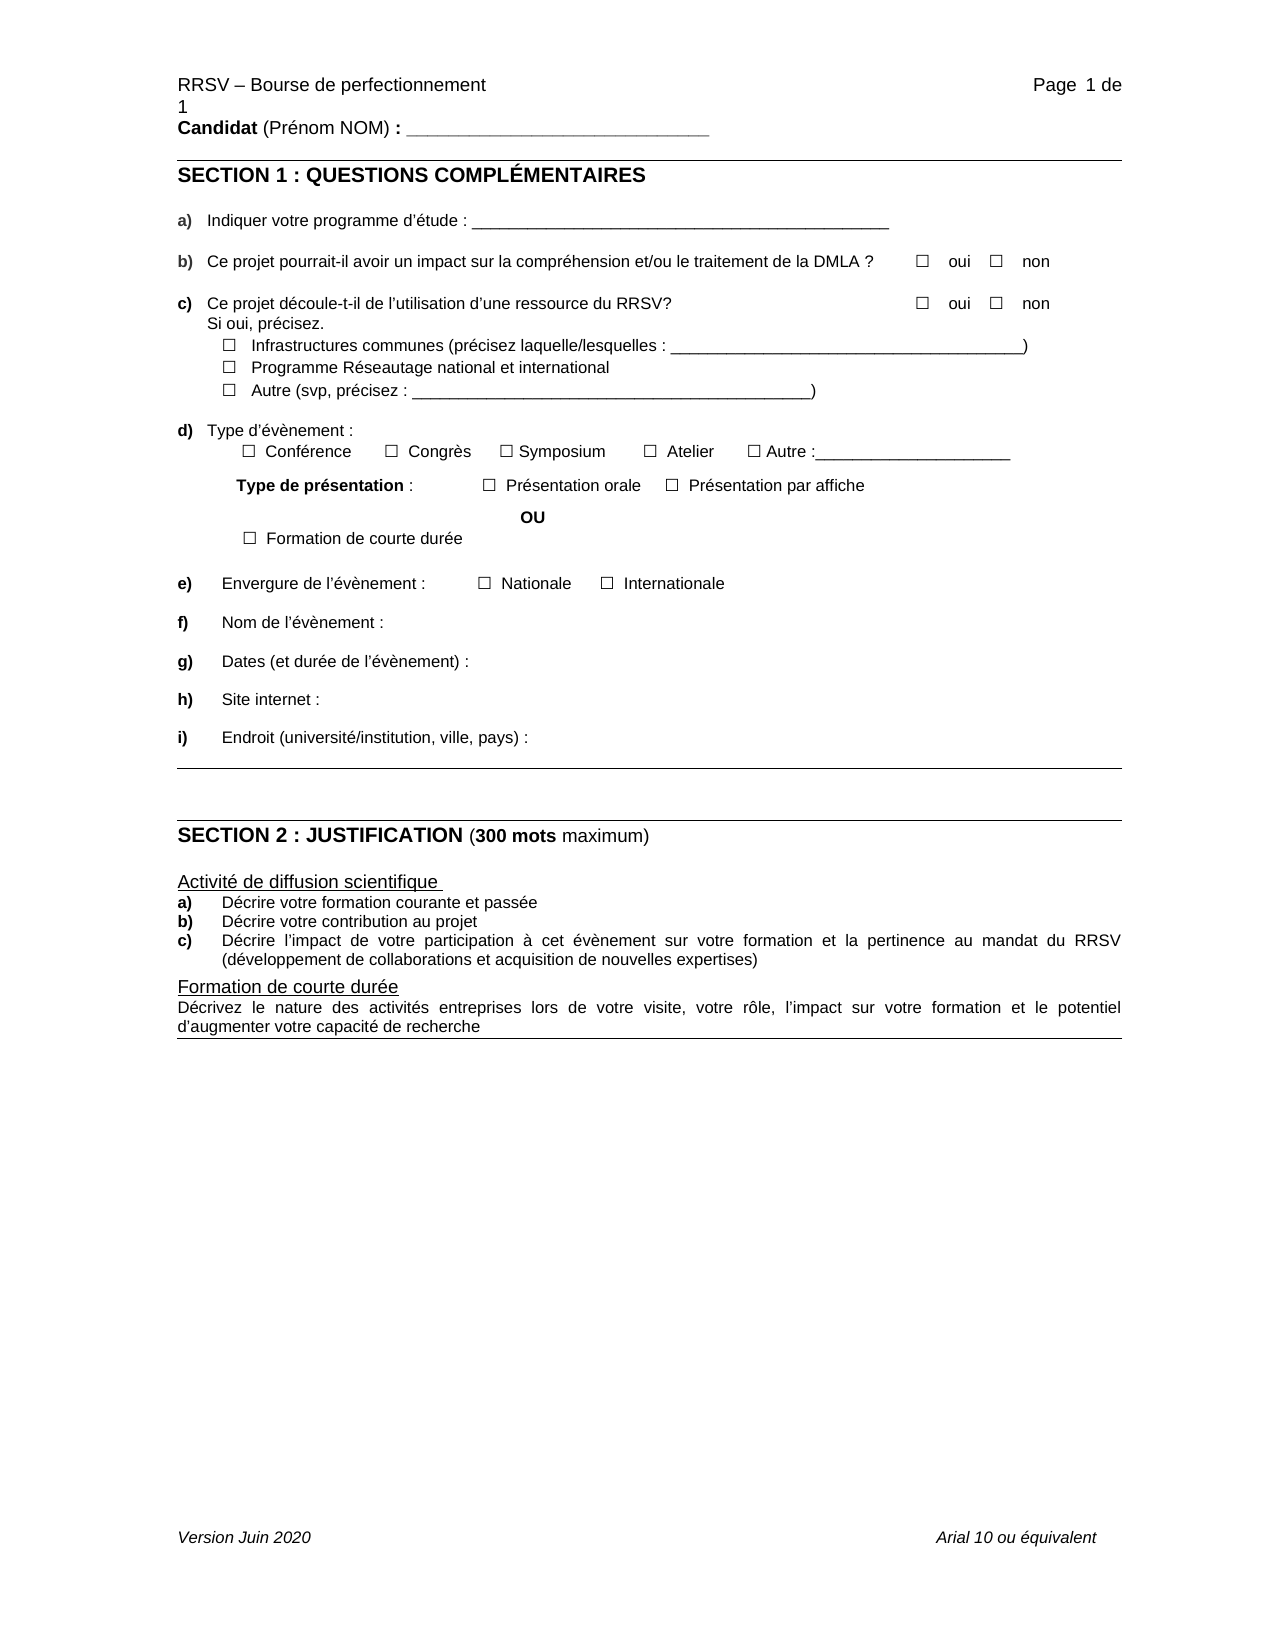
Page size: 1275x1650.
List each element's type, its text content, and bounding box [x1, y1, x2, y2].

subtitle SECTION 1 : QUESTIONS COMPLÉMENTAIRES [177, 161, 1122, 187]
text Type de présentation : Présentation orale Présentation par affiche [177, 474, 1122, 496]
subtitle Endroit (université/institution, ville, pays) : [177, 728, 1122, 747]
list Ce projet découle-t-il de l’utilisation d’une ressource du RRSV? oui non [177, 291, 1122, 314]
text Autre (svp, précisez : ___________________________________________) [192, 379, 1122, 401]
text Décrivez le nature des activités entreprises lors de votre visite, votre rôle, l’impact sur votre formation et le potentiel d’augmenter votre capacité de recherche [177, 998, 1122, 1038]
list Envergure de l’évènement : Nationale Internationale [177, 571, 1122, 594]
subtitle Formation de courte durée [177, 976, 1122, 998]
text Candidat (Prénom NOM) : _____________________________ [177, 117, 1122, 138]
text Infrastructures communes (précisez laquelle/lesquelles : ______________________________________) [207, 333, 1122, 356]
list Nom de l’évènement : [177, 613, 1122, 632]
text Programme Réseautage national et international [207, 356, 1122, 379]
subtitle Formation de courte durée [177, 527, 1122, 550]
list Décrire votre contribution au projet [177, 912, 1122, 931]
subtitle Site internet : [177, 690, 1122, 709]
subtitle Activité de diffusion scientifique [177, 871, 1122, 892]
list Décrire votre formation courante et passée [177, 892, 1122, 912]
subtitle Dates (et durée de l’évènement) : [177, 651, 1122, 671]
subtitle SECTION 2 : JUSTIFICATION (300 mots maximum) [177, 821, 1122, 847]
subtitle OU [177, 508, 1122, 527]
list Ce projet pourrait-il avoir un impact sur la compréhension et/ou le traitement de la DMLA ? oui non [177, 249, 1122, 272]
list Indiquer votre programme d’étude : _____________________________________________ [177, 211, 1122, 230]
list Décrire l’impact de votre participation à cet évènement sur votre formation et la pertinence au mandat du RRSV (développement de collaborations et acquisition de nouvelles expertises) [177, 931, 1122, 969]
subtitle Conférence Congrès Symposium Atelier Autre :_____________________ [177, 440, 1122, 462]
subtitle Type d’évènement : [177, 421, 1122, 440]
text Si oui, précisez. [207, 314, 1122, 333]
